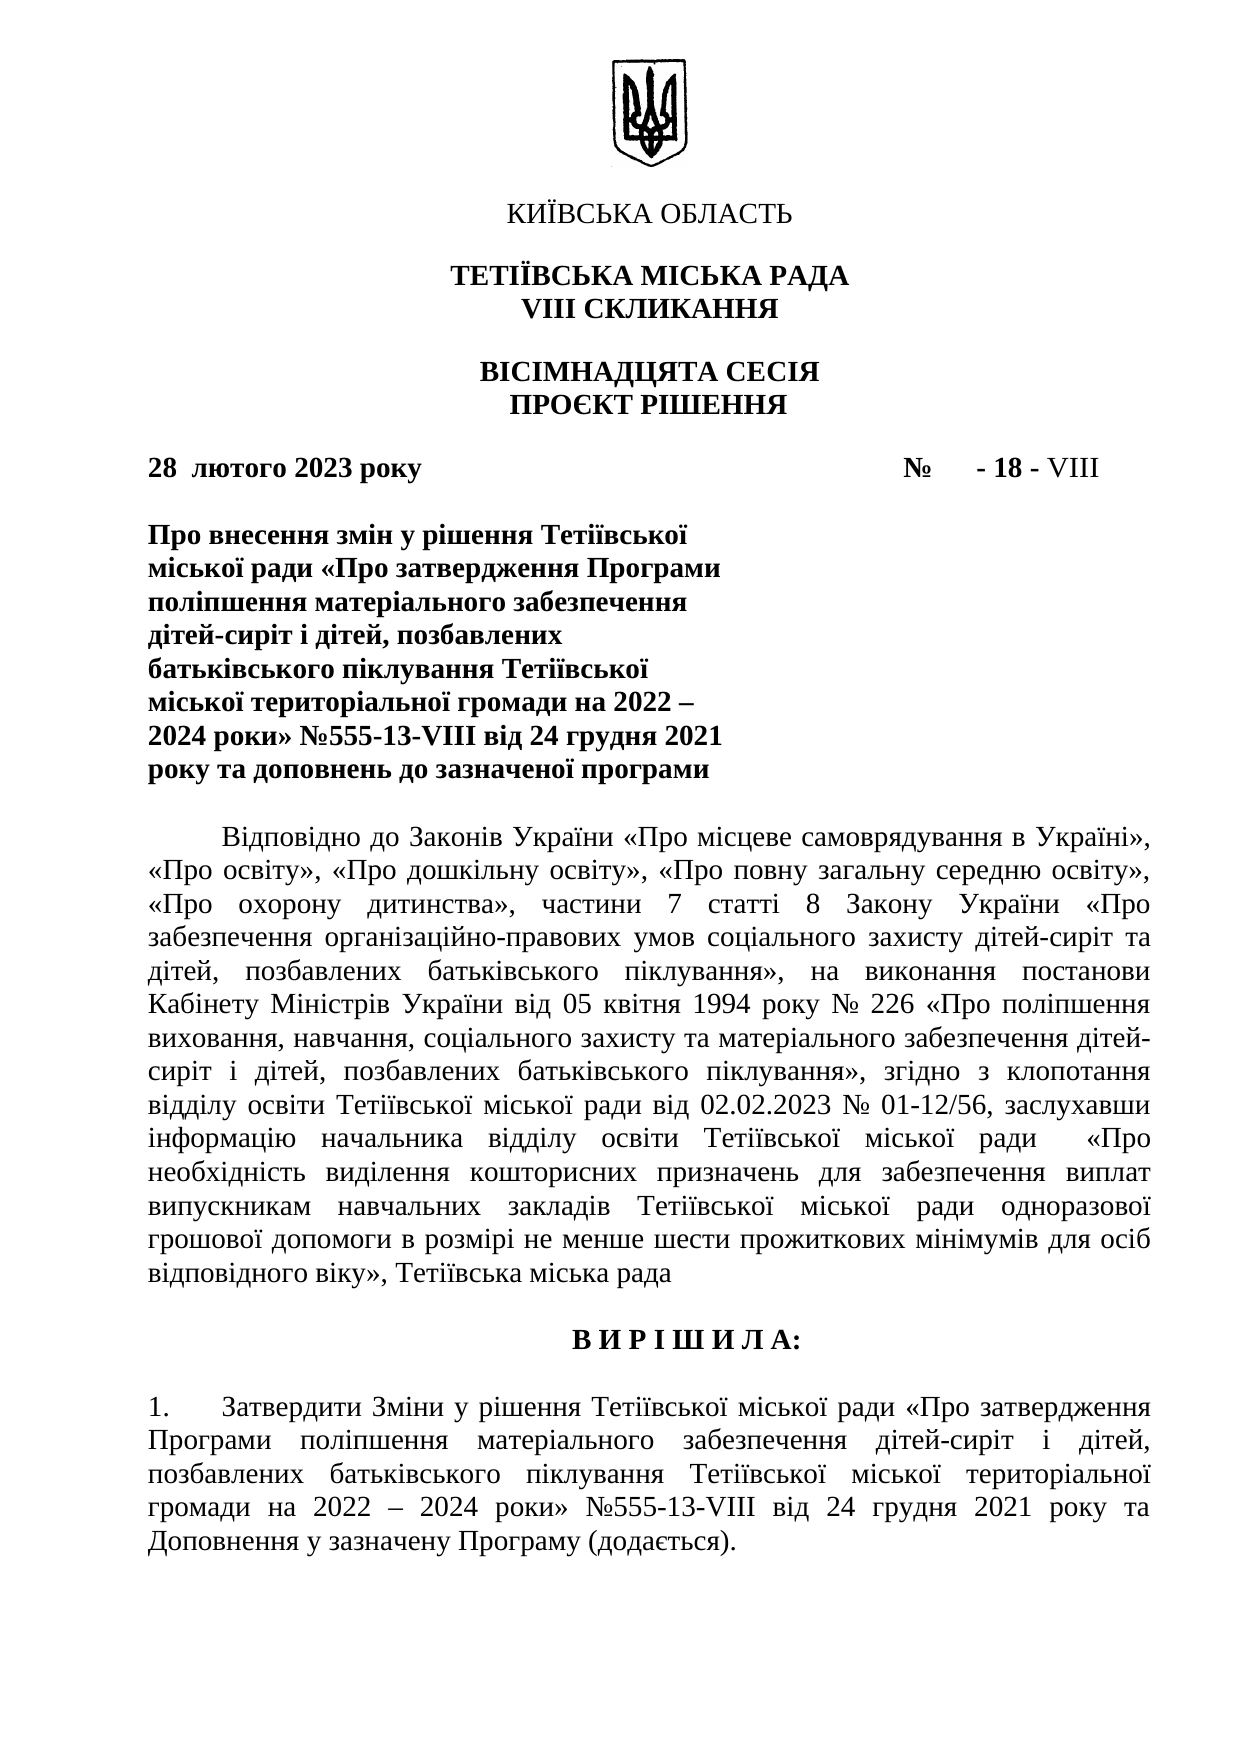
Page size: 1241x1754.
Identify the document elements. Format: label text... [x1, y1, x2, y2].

text Відповідно до Законів України «Про місцеве самоврядування в Україні», «Про освіту», «Про дошкільну освіту», «Про повну загальну середню освіту», «Про охорону дитинства», частини 7 статті 8 Закону України «Про забезпечення організаційно-правових умов соціального захисту дітей-сиріт та дітей, позбавлених батьківського піклування», на виконання постанови Кабінету Міністрів України від 05 квітня 1994 року № 226 «Про поліпшення виховання, навчання, соціального захисту та матеріального забезпечення дітей-сиріт і дітей, позбавлених батьківського піклування», згідно з клопотання відділу освіти Тетіївської міської ради від 02.02.2023 № 01-12/56, заслухавши інформацію начальника відділу освіти Тетіївської міської ради «Про необхідність виділення кошторисних призначень для забезпечення виплат випускникам навчальних закладів Тетіївської міської ради одноразової грошової допомоги в розмірі не менше шести прожиткових мінімумів для осіб відповідного віку», Тетіївська міська рада [148, 819, 1152, 1288]
text КИЇВСЬКА ОБЛАСТЬ [148, 196, 1152, 229]
text VIII СКЛИКАННЯ [148, 292, 1152, 325]
text В И Р І Ш И Л А: [148, 1322, 1152, 1355]
picture [611, 59, 688, 167]
text ПРОЄКТ РІШЕННЯ [148, 387, 1149, 421]
text ВІСІМНАДЦЯТА СЕСІЯ [148, 354, 1152, 387]
text Про внесення змін у рішення Тетіївської міської ради «Про затвердження Програми поліпшення матеріального забезпечення дітей-сиріт і дітей, позбавлених батьківського піклування Тетіївської міської територіальної громади на 2022 – 2024 роки» №555-13-VІІІ від 24 грудня 2021 року та доповнень до зазначеної програми [148, 517, 738, 785]
text 28 лютого 2023 року № - 18 - VІІІ [148, 450, 1144, 483]
list Затвердити Зміни у рішення Тетіївської міської ради «Про затвердження Програми поліпшення матеріального забезпечення дітей-сиріт і дітей, позбавлених батьківського піклування Тетіївської міської територіальної громади на 2022 – 2024 роки» №555-13-VІІІ від 24 грудня 2021 року та Доповнення у зазначену Програму (додається). [148, 1389, 1152, 1557]
text ТЕТІЇВСЬКА МІСЬКА РАДА [148, 258, 1152, 292]
